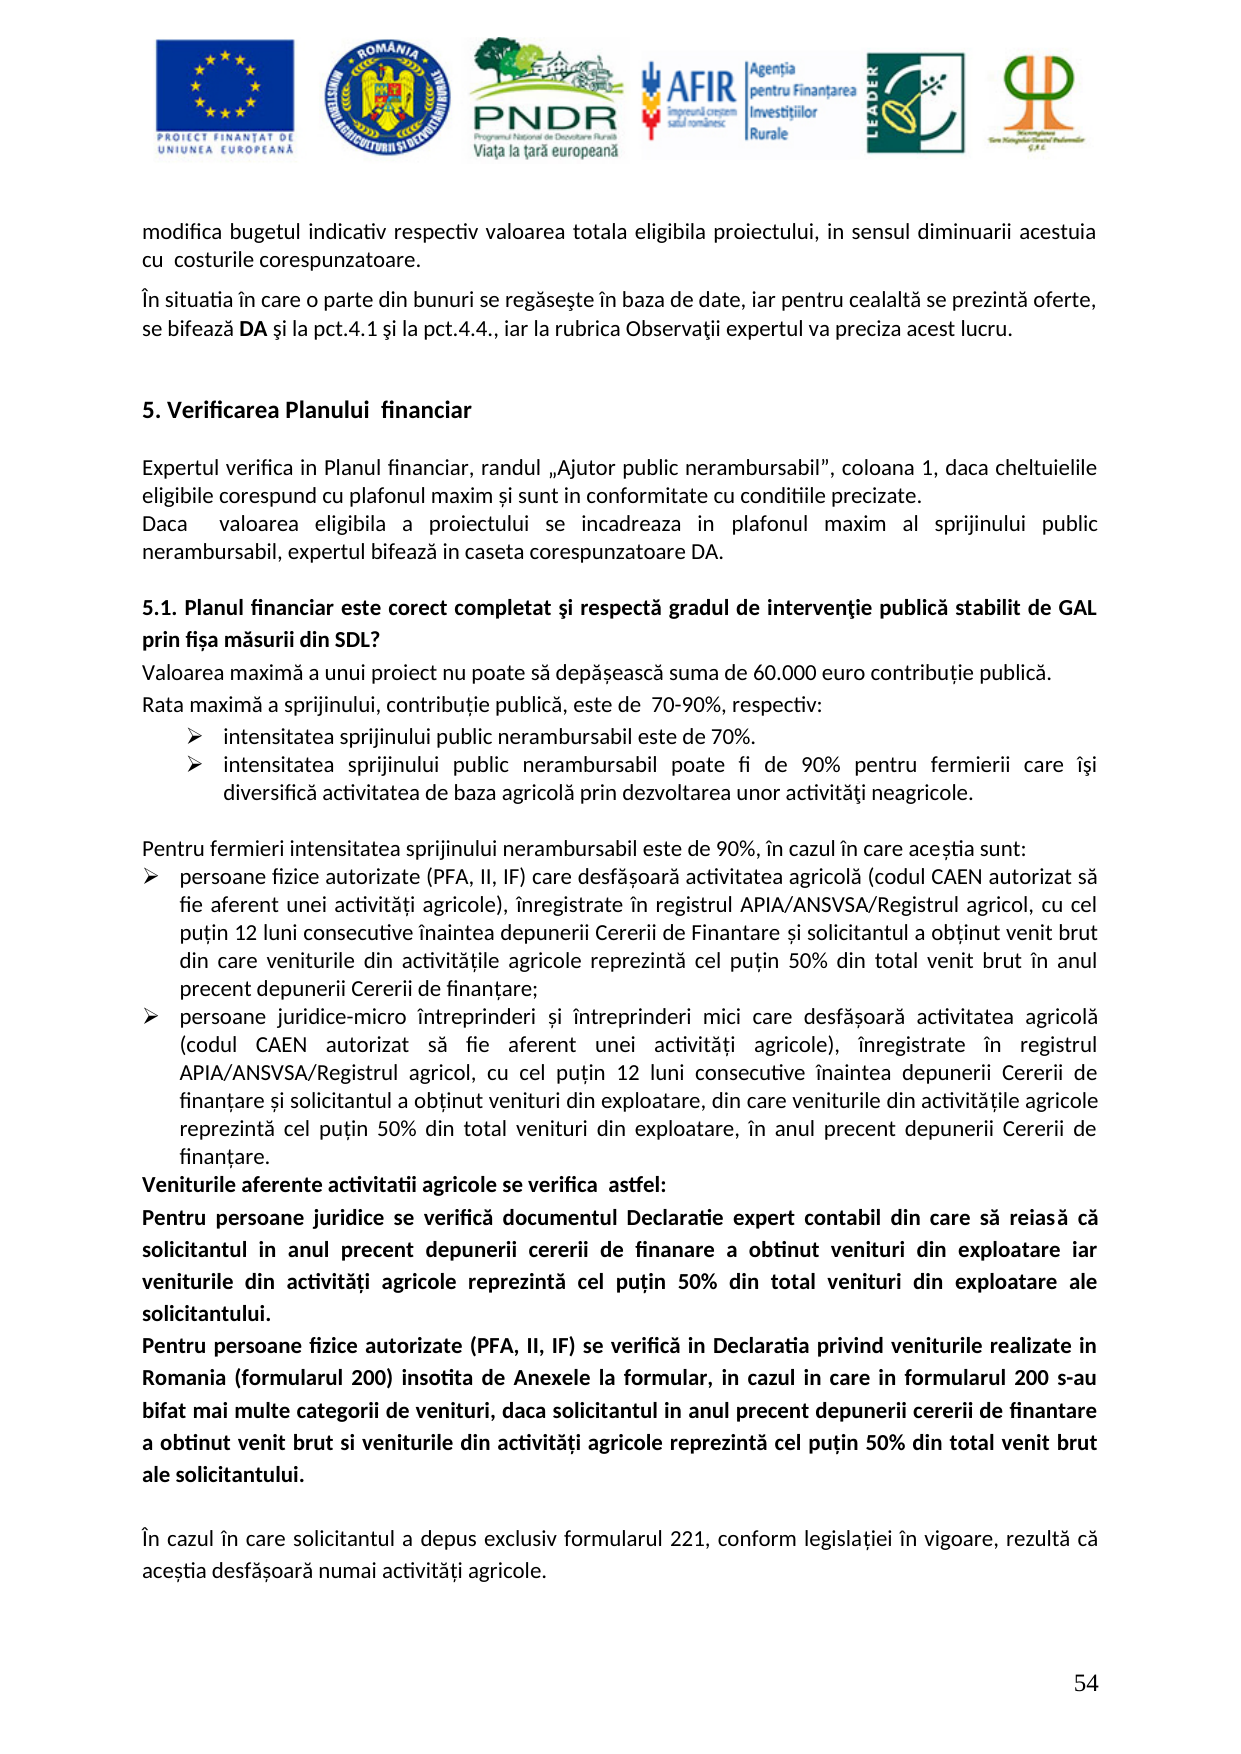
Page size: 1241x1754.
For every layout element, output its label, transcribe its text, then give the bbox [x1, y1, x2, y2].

text În situatia în care o parte din bunuri se regăseşte în baza de date, iar pentru cealaltă se prezintă oferte, se bifează DA şi la pct.4.1 şi la pct.4.4., iar la rubrica Observaţii expertul va preciza acest lucru. [142, 286, 1098, 342]
list persoane juridice-micro întreprinderi și întreprinderi mici care desfășoară activitatea agricolă (codul CAEN autorizat să fie aferent unei activități agricole), înregistrate în registrul APIA/ANSVSA/Registrul agricol, cu cel puțin 12 luni consecutive înaintea depunerii Cererii de finanțare și solicitantul a obținut venituri din exploatare, din care veniturile din activitățile agricole reprezintă cel puțin 50% din total venituri din exploatare, în anul precent depunerii Cererii de finanțare. [142, 1002, 1098, 1170]
list intensitatea sprijinului public nerambursabil este de 70%. [186, 722, 1098, 750]
text Daca valoarea eligibila a proiectului se incadreaza in plafonul maxim al sprijinului public nerambursabil, expertul bifează in caseta corespunzatoare DA. [142, 509, 1098, 565]
list persoane fizice autorizate (PFA, II, IF) care desfășoară activitatea agricolă (codul CAEN autorizat să fie aferent unei activități agricole), înregistrate în registrul APIA/ANSVSA/Registrul agricol, cu cel puțin 12 luni consecutive înaintea depunerii Cererii de Finantare și solicitantul a obținut venit brut din care veniturile din activitățile agricole reprezintă cel puțin 50% din total venit brut în anul precent depunerii Cererii de finanțare; [142, 862, 1098, 1002]
text 5. Verificarea Planului financiar [142, 395, 1098, 425]
text În cazul în care solicitantul a depus exclusiv formularul 221, conform legislației în vigoare, rezultă că aceștia desfășoară numai activități agricole. [142, 1524, 1098, 1585]
text Pentru persoane juridice se verifică documentul Declaratie expert contabil din care să reiasă că solicitantul in anul precent depunerii cererii de finanare a obtinut venituri din exploatare iar veniturile din activități agricole reprezintă cel puțin 50% din total venituri din exploatare ale solicitantului. [142, 1203, 1098, 1327]
text Veniturile aferente activitatii agricole se verifica astfel: [142, 1170, 1098, 1198]
text Pentru fermieri intensitatea sprijinului nerambursabil este de 90%, în cazul în care aceștia sunt: [142, 834, 1098, 862]
text Expertul verifica in Planul financiar, randul „Ajutor public nerambursabil”, coloana 1, daca cheltuielile eligibile corespund cu plafonul maxim şi sunt in conformitate cu conditiile precizate. [142, 453, 1098, 509]
text Rata maximă a sprijinului, contribuție publică, este de 70-90%, respectiv: [142, 690, 1098, 718]
picture [141, 37, 1094, 164]
text Pentru persoane fizice autorizate (PFA, II, IF) se verifică in Declaratia privind veniturile realizate in Romania (formularul 200) insotita de Anexele la formular, in cazul in care in formularul 200 s-au bifat mai multe categorii de venituri, daca solicitantul in anul precent depunerii cererii de finantare a obtinut venit brut si veniturile din activități agricole reprezintă cel puțin 50% din total venit brut ale solicitantului. [142, 1331, 1098, 1488]
list intensitatea sprijinului public nerambursabil poate fi de 90% pentru fermierii care îşi diversifică activitatea de baza agricolă prin dezvoltarea unor activităţi neagricole. [186, 750, 1098, 806]
text 5.1. Planul financiar este corect completat şi respectă gradul de intervenţie publică stabilit de GAL prin fișa măsurii din SDL? [142, 593, 1098, 653]
text Valoarea maximă a unui proiect nu poate să depășească suma de 60.000 euro contribuție publică. [142, 658, 1098, 686]
